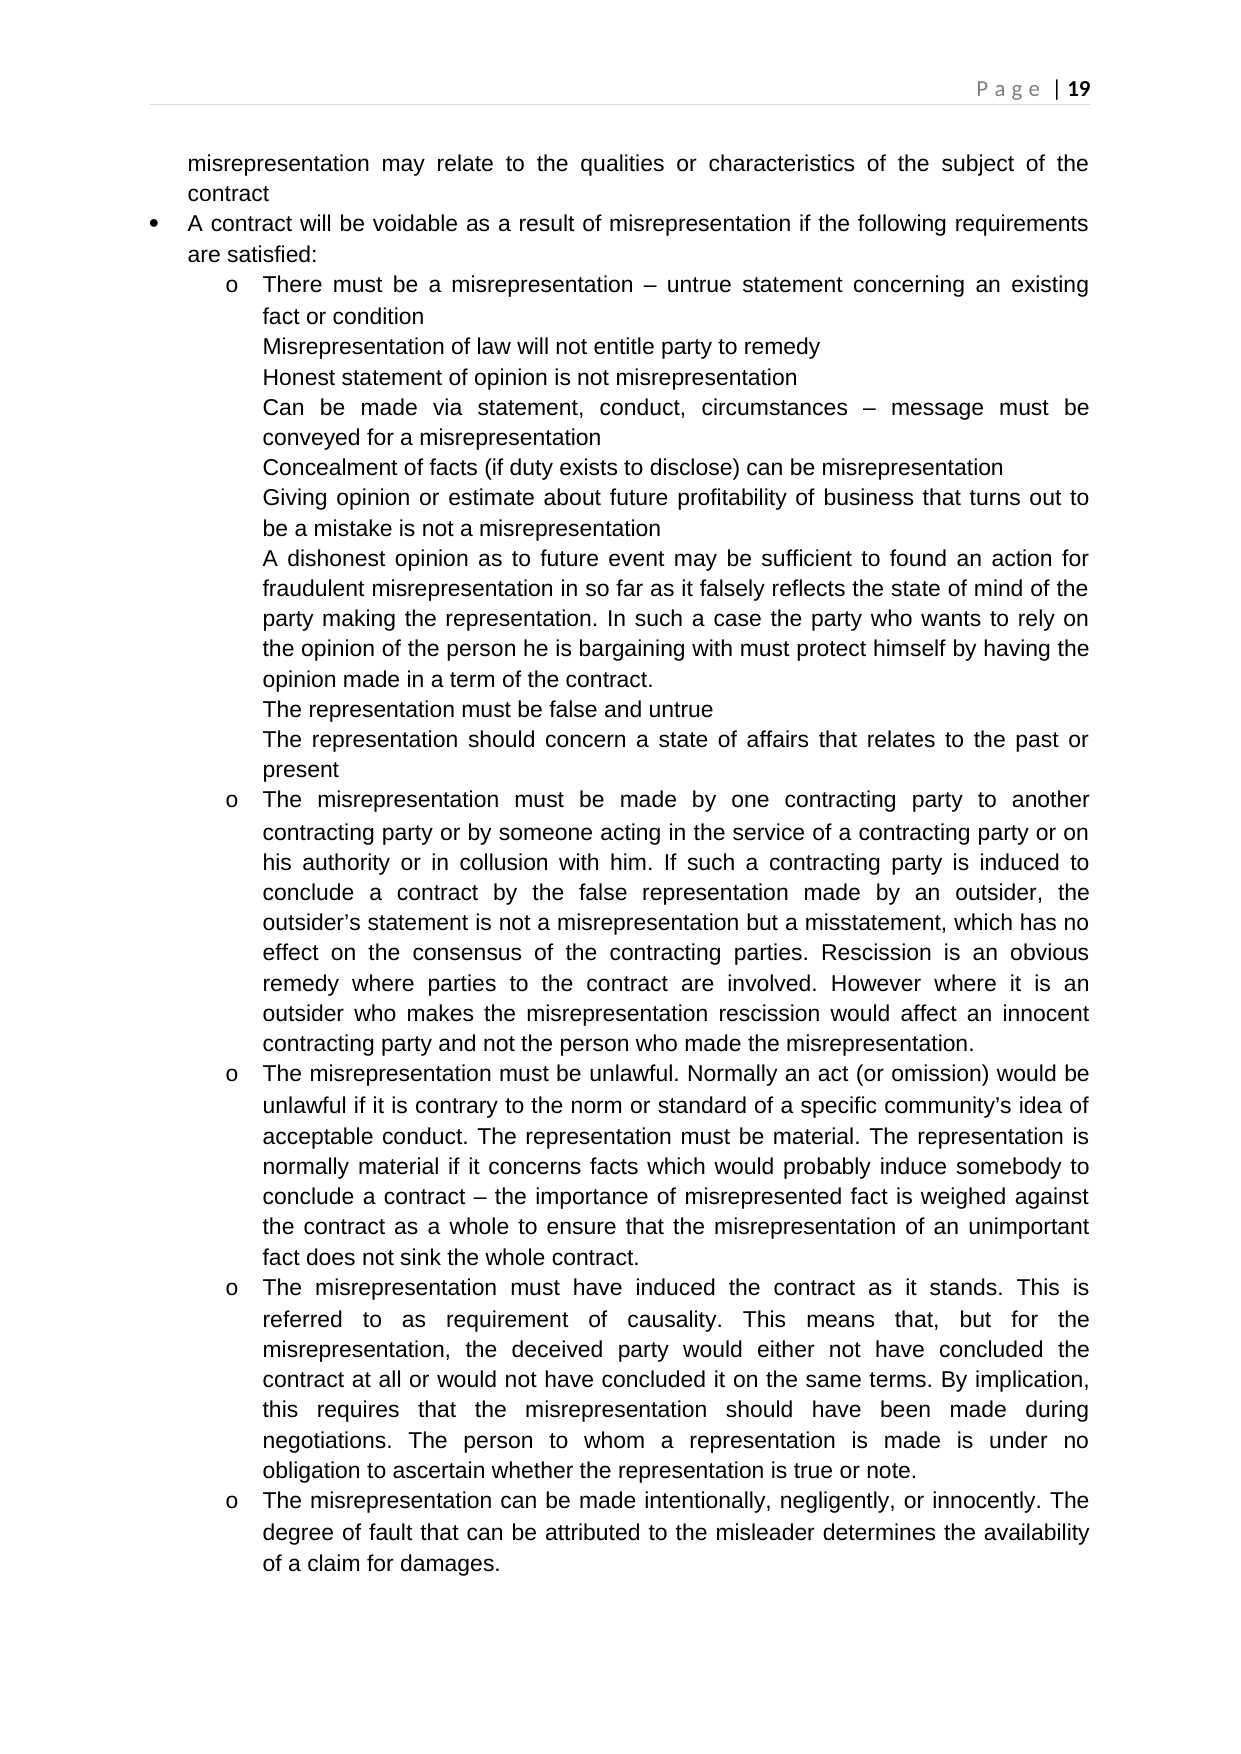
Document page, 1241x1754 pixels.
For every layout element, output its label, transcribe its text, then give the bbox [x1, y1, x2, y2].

list The representation should concern a state of affairs that relates to the past or present [262, 726, 1090, 782]
list The misrepresentation must be unlawful. Normally an act (or omission) would be unlawful if it is contrary to the norm or standard of a specific community’s idea of acceptable conduct. The representation must be material. The representation is normally material if it concerns facts which would probably induce somebody to conclude a contract – the importance of misrepresented fact is weighed against the contract as a whole to ensure that the misrepresentation of an unimportant fact does not sink the whole contract. [225, 1060, 1090, 1270]
list The misrepresentation must be made by one contracting party to another contracting party or by someone acting in the service of a contracting party or on his authority or in collusion with him. If such a contracting party is induced to conclude a contract by the false representation made by an outsider, the outsider’s statement is not a misrepresentation but a misstatement, which has no effect on the consensus of the contracting parties. Rescission is an obvious remedy where parties to the contract are involved. However where it is an outsider who makes the misrepresentation rescission would affect an innocent contracting party and not the person who made the misrepresentation. [225, 786, 1090, 1056]
list A contract will be voidable as a result of misrepresentation if the following requirements are satisfied: [150, 210, 1090, 267]
list The misrepresentation can be made intentionally, negligently, or innocently. The degree of fault that can be attributed to the misleader determines the availability of a claim for damages. [225, 1487, 1090, 1576]
list There must be a misrepresentation – untrue statement concerning an existing fact or condition [225, 271, 1090, 329]
list Honest statement of opinion is not misrepresentation [262, 363, 1090, 390]
list Can be made via statement, conduct, circumstances – message must be conveyed for a misrepresentation [262, 394, 1090, 450]
list A dishonest opinion as to future event may be sufficient to found an action for fraudulent misrepresentation in so far as it falsely reflects the state of mind of the party making the representation. In such a case the party who wants to rely on the opinion of the person he is bargaining with must protect himself by having the opinion made in a term of the contract. [262, 545, 1090, 692]
list Misrepresentation of law will not entitle party to remedy [262, 333, 1090, 359]
list The misrepresentation must have induced the contract as it stands. This is referred to as requirement of causality. This means that, but for the misrepresentation, the deceived party would either not have concluded the contract at all or would not have concluded it on the same terms. By implication, this requires that the misrepresentation should have been made during negotiations. The person to whom a representation is made is under no obligation to ascertain whether the representation is true or note. [225, 1274, 1090, 1483]
list Concealment of facts (if duty exists to disclose) can be misrepresentation [262, 454, 1090, 480]
list Giving opinion or estimate about future profitability of business that turns out to be a mistake is not a misrepresentation [262, 484, 1090, 541]
list The representation must be false and untrue [262, 696, 1090, 722]
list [150, 150, 1090, 207]
